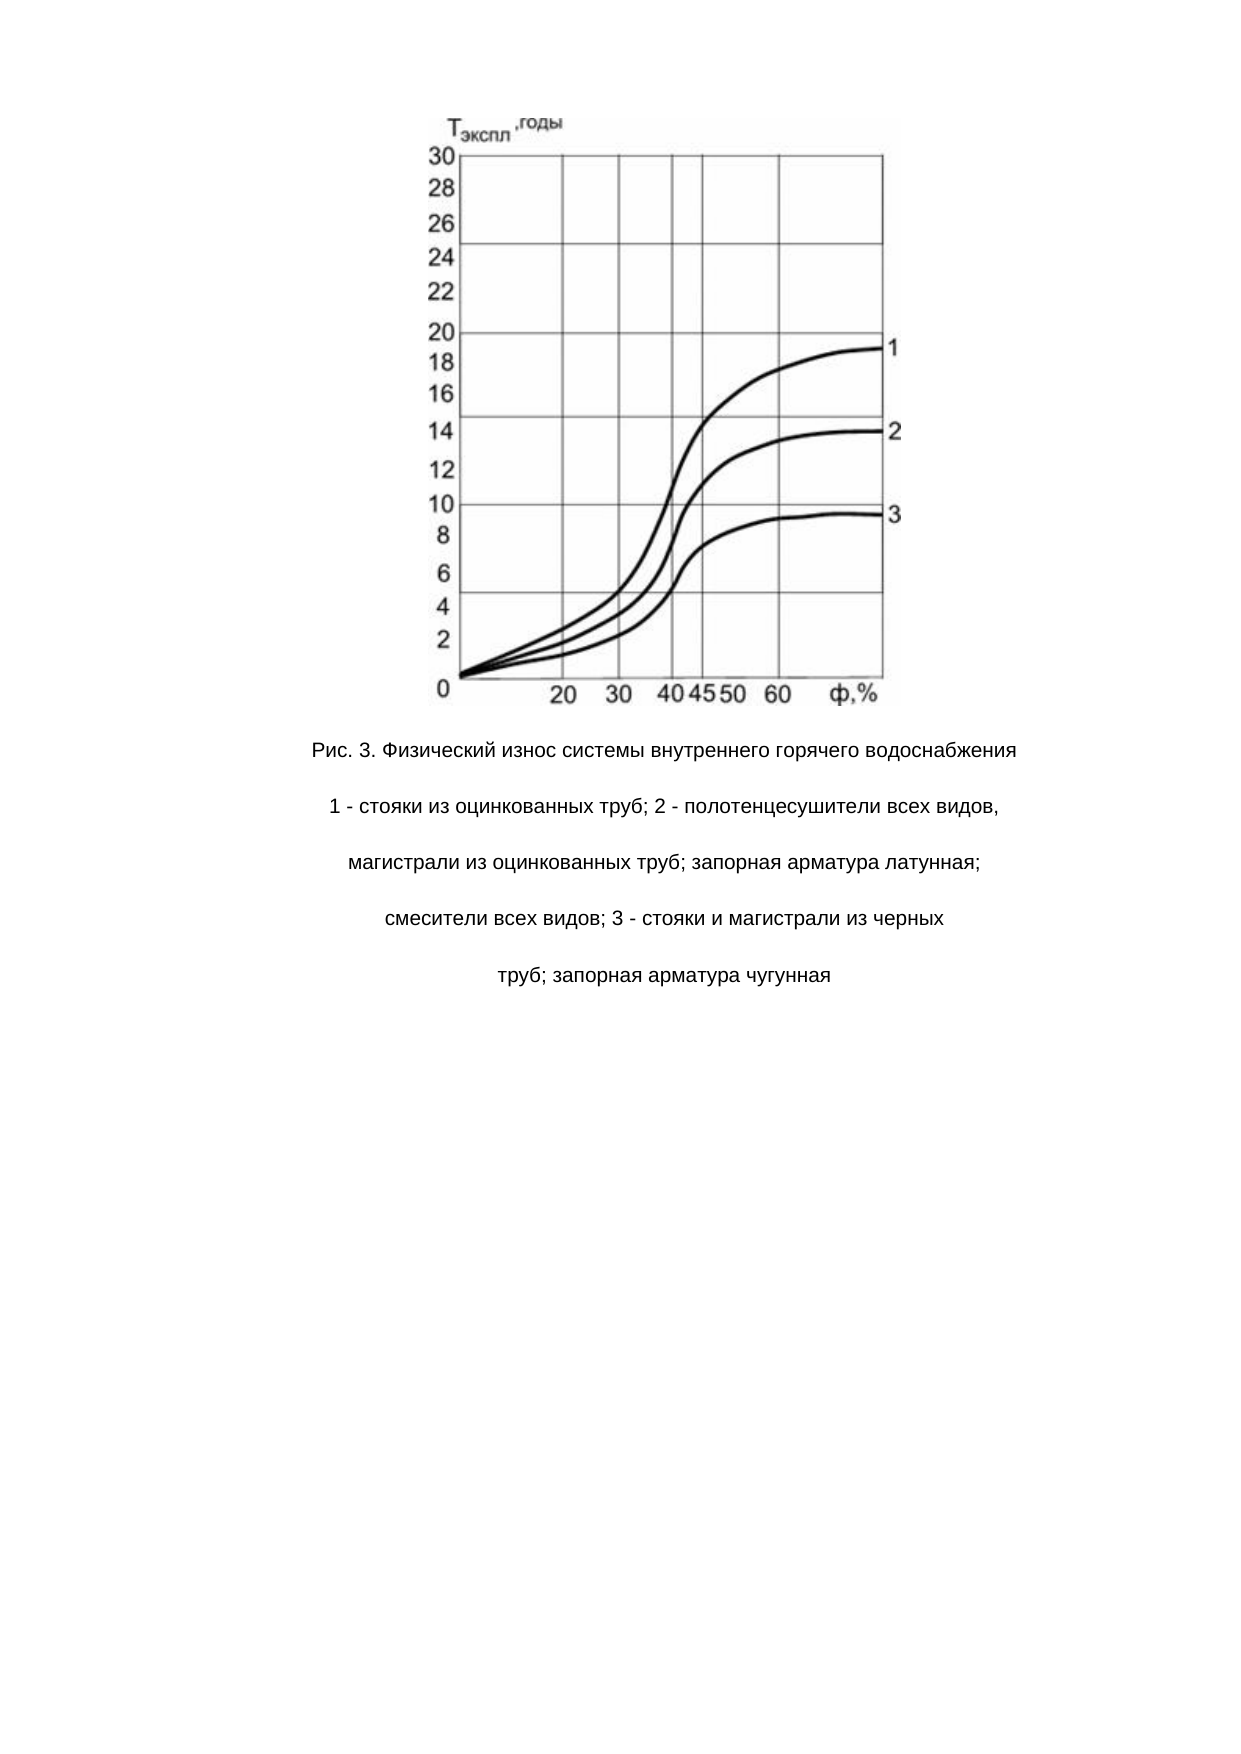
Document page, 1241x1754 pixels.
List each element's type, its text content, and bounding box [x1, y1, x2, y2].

text 1 - стояки из оцинкованных труб; 2 - полотенцесушители всех видов, [177, 791, 1152, 818]
text смесители всех видов; 3 - стояки и магистрали из черных [177, 903, 1152, 930]
text труб; запорная арматура чугунная [177, 959, 1152, 986]
text магистрали из оцинкованных труб; запорная арматура латунная; [177, 847, 1152, 874]
text Рис. 3. Физический износ системы внутреннего горячего водоснабжения [177, 734, 1152, 761]
picture [428, 118, 901, 706]
